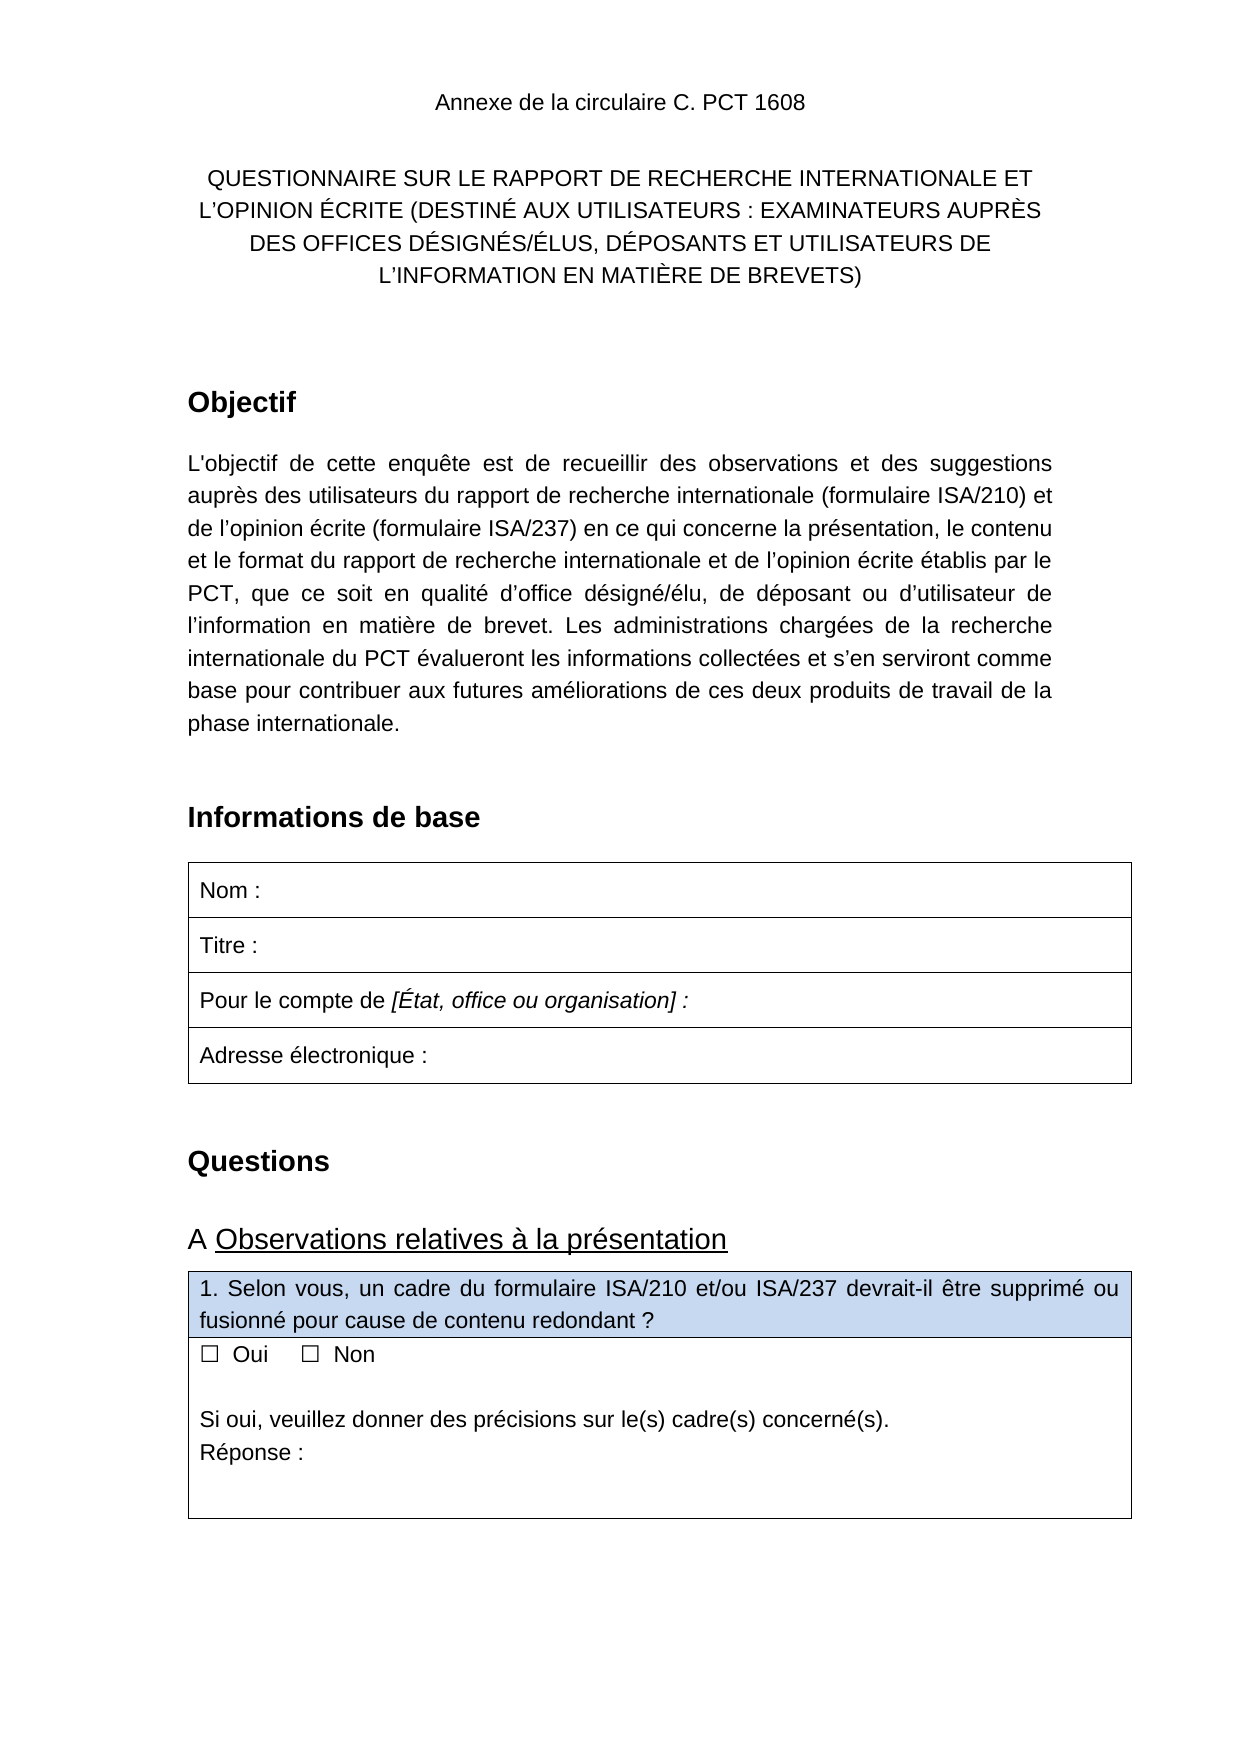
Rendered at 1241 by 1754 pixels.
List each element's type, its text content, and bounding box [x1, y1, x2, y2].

text Informations de base [187, 784, 1053, 849]
text Objectif [187, 369, 1053, 434]
table_cell Adresse électronique : [189, 1028, 1131, 1082]
table_cell Oui Non Si oui, veuillez donner des précisions sur le(s) cadre(s) concerné(s). Réponse : [189, 1338, 1131, 1518]
table_header Nom : [189, 863, 1131, 917]
text L'objectif de cette enquête est de recueillir des observations et des suggestions auprès des utilisateurs du rapport de recherche internationale (formulaire ISA/210) et de l’opinion écrite (formulaire ISA/237) en ce qui concerne la présentation, le contenu et le format du rapport de recherche internationale et de l’opinion écrite établis par le PCT, que ce soit en qualité d’office désigné/élu, de déposant ou d’utilisateur de l’information en matière de brevet. Les administrations chargées de la recherche internationale du PCT évalueront les informations collectées et s’en serviront comme base pour contribuer aux futures améliorations de ces deux produits de travail de la phase internationale. [187, 447, 1053, 739]
table_cell Titre : [189, 918, 1131, 972]
text A Observations relatives à la présentation [187, 1206, 1053, 1271]
text Questionnaire sur LE RAPPORT DE RECHERCHE INTERNATIONALE ET L’OPINION ÉCRITE (destiné aux UTILISATEURS : examinateurs auprès des offices désignés/élus, déposants et utilisateurs de l’information en matière de brevets) [187, 162, 1053, 292]
table_cell Pour le compte de [État, office ou organisation] : [189, 973, 1131, 1027]
table_header 1. Selon vous, un cadre du formulaire ISA/210 et/ou ISA/237 devrait-il être supprimé ou fusionné pour cause de contenu redondant ? [189, 1272, 1131, 1337]
text Questions [187, 1128, 1053, 1193]
